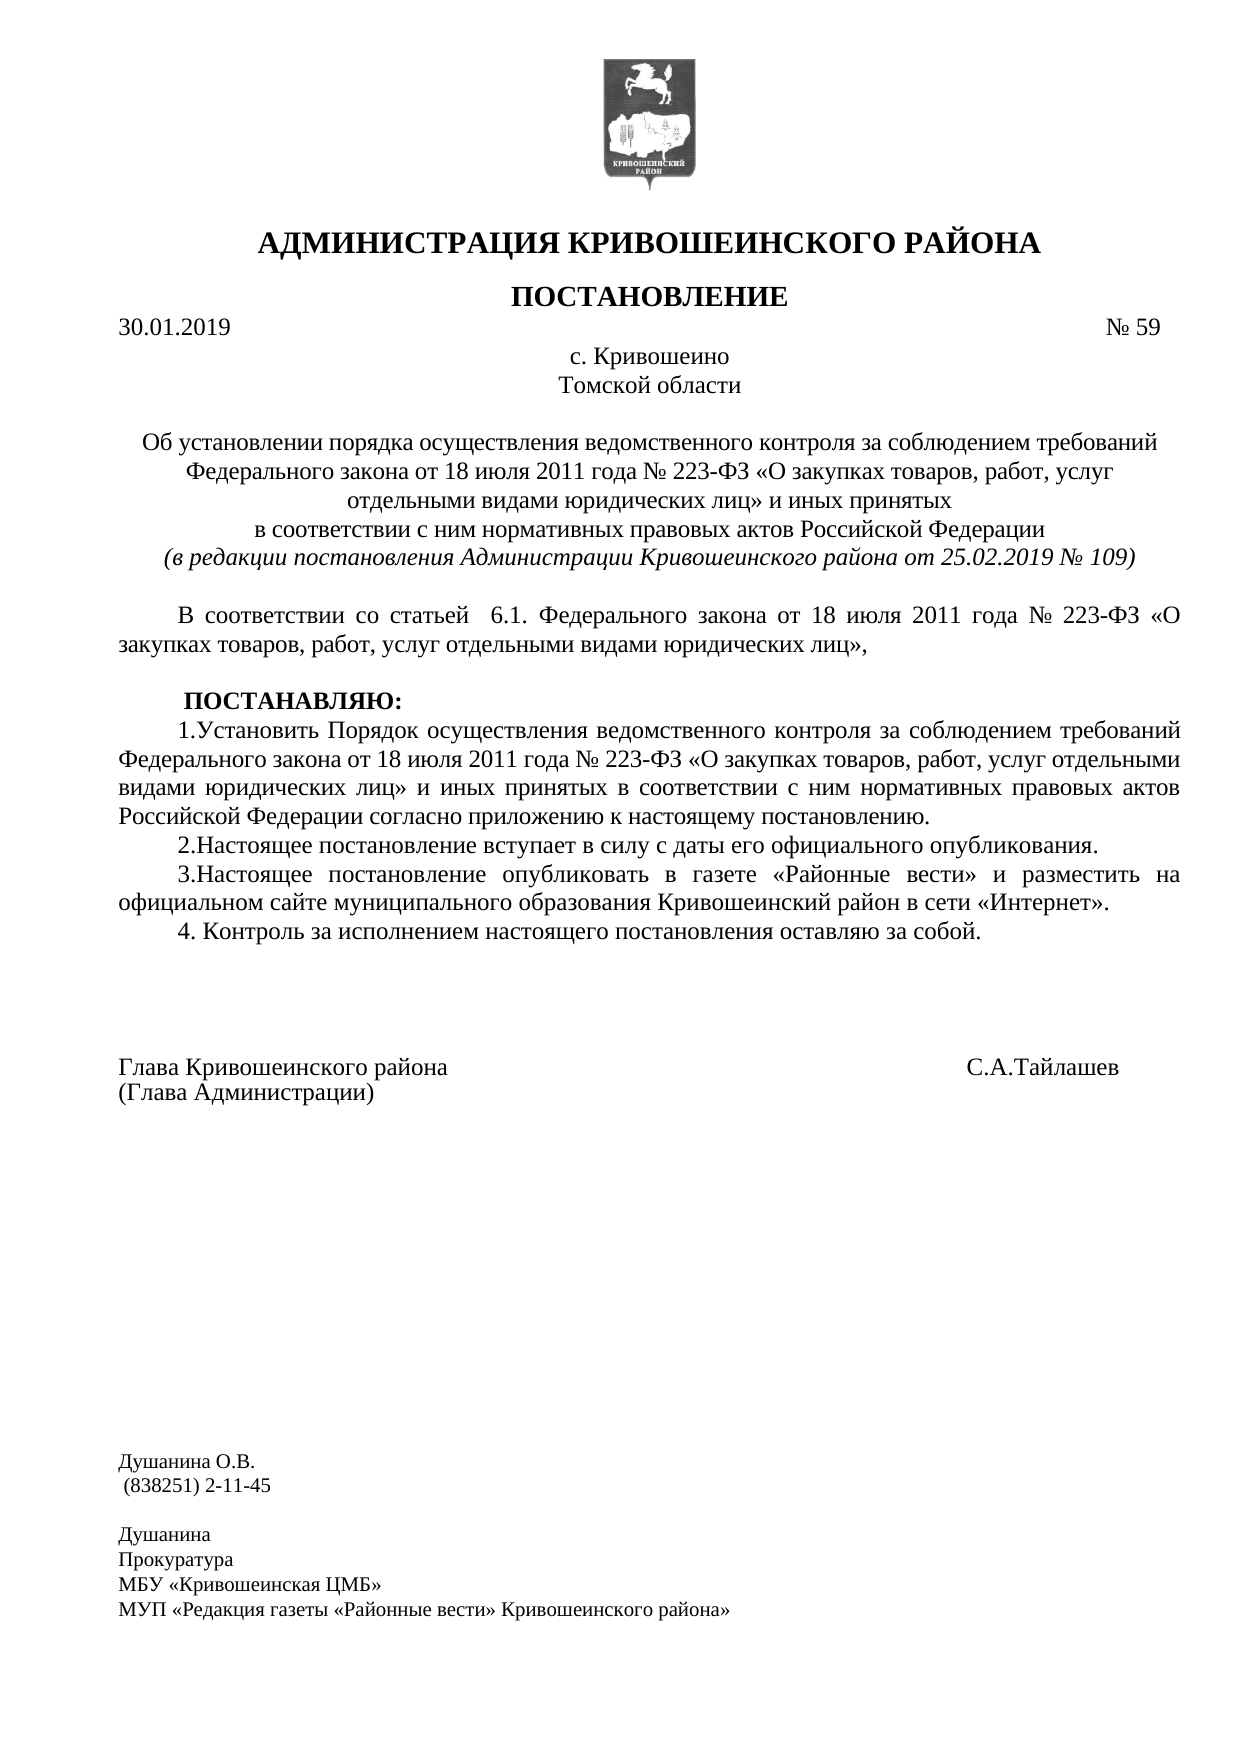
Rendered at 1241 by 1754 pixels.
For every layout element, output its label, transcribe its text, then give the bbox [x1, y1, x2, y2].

text Глава Кривошеинского района С.А.Тайлашев [118, 1055, 1181, 1080]
text В соответствии со статьей 6.1. Федерального закона от 18 июля 2011 года № 223-ФЗ «О закупках товаров, работ, услуг отдельными видами юридических лиц», [118, 600, 1181, 657]
text Прокуратура [118, 1547, 1181, 1572]
text Душанина О.В. [118, 1449, 1181, 1473]
text в соответствии с ним нормативных правовых актов Российской Федерации [118, 514, 1181, 542]
text ПОСТАНОВЛЕНИЕ [118, 279, 1181, 312]
text Томской области [118, 370, 1181, 399]
text (Глава Администрации) [118, 1080, 1181, 1105]
text МБУ «Кривошеинская ЦМБ» [118, 1572, 1181, 1597]
text 1.Установить Порядок осуществления ведомственного контроля за соблюдением требований Федерального закона от 18 июля 2011 года № 223-ФЗ «О закупках товаров, работ, услуг отдельными видами юридических лиц» и иных принятых в соответствии с ним нормативных правовых актов Российской Федерации согласно приложению к настоящему постановлению. [118, 715, 1181, 830]
text (838251) 2-11-45 [118, 1473, 1181, 1497]
text отдельными видами юридических лиц» и иных принятых [118, 485, 1181, 514]
text 30.01.2019 № 59 [118, 312, 1181, 341]
text 4. Контроль за исполнением настоящего постановления оставляю за собой. [118, 916, 1181, 945]
text с. Кривошеино [118, 341, 1181, 370]
text Об установлении порядка осуществления ведомственного контроля за соблюдением требований Федерального закона от 18 июля 2011 года № 223-ФЗ «О закупках товаров, работ, услуг [118, 427, 1181, 485]
picture [603, 59, 696, 191]
subtitle АДМИНИСТРАЦИЯ КРИВОШЕИНСКОГО РАЙОНА [118, 224, 1181, 260]
text 2.Настоящее постановление вступает в силу с даты его официального опубликования. [118, 830, 1181, 859]
text ПОСТАНАВЛЯЮ: [118, 686, 1181, 715]
text Душанина [118, 1522, 1181, 1547]
text МУП «Редакция газеты «Районные вести» Кривошеинского района» [118, 1597, 1181, 1622]
text (в редакции постановления Администрации Кривошеинского района от 25.02.2019 № 109) [118, 542, 1181, 571]
text 3.Настоящее постановление опубликовать в газете «Районные вести» и разместить на официальном сайте муниципального образования Кривошеинский район в сети «Интернет». [118, 859, 1181, 916]
